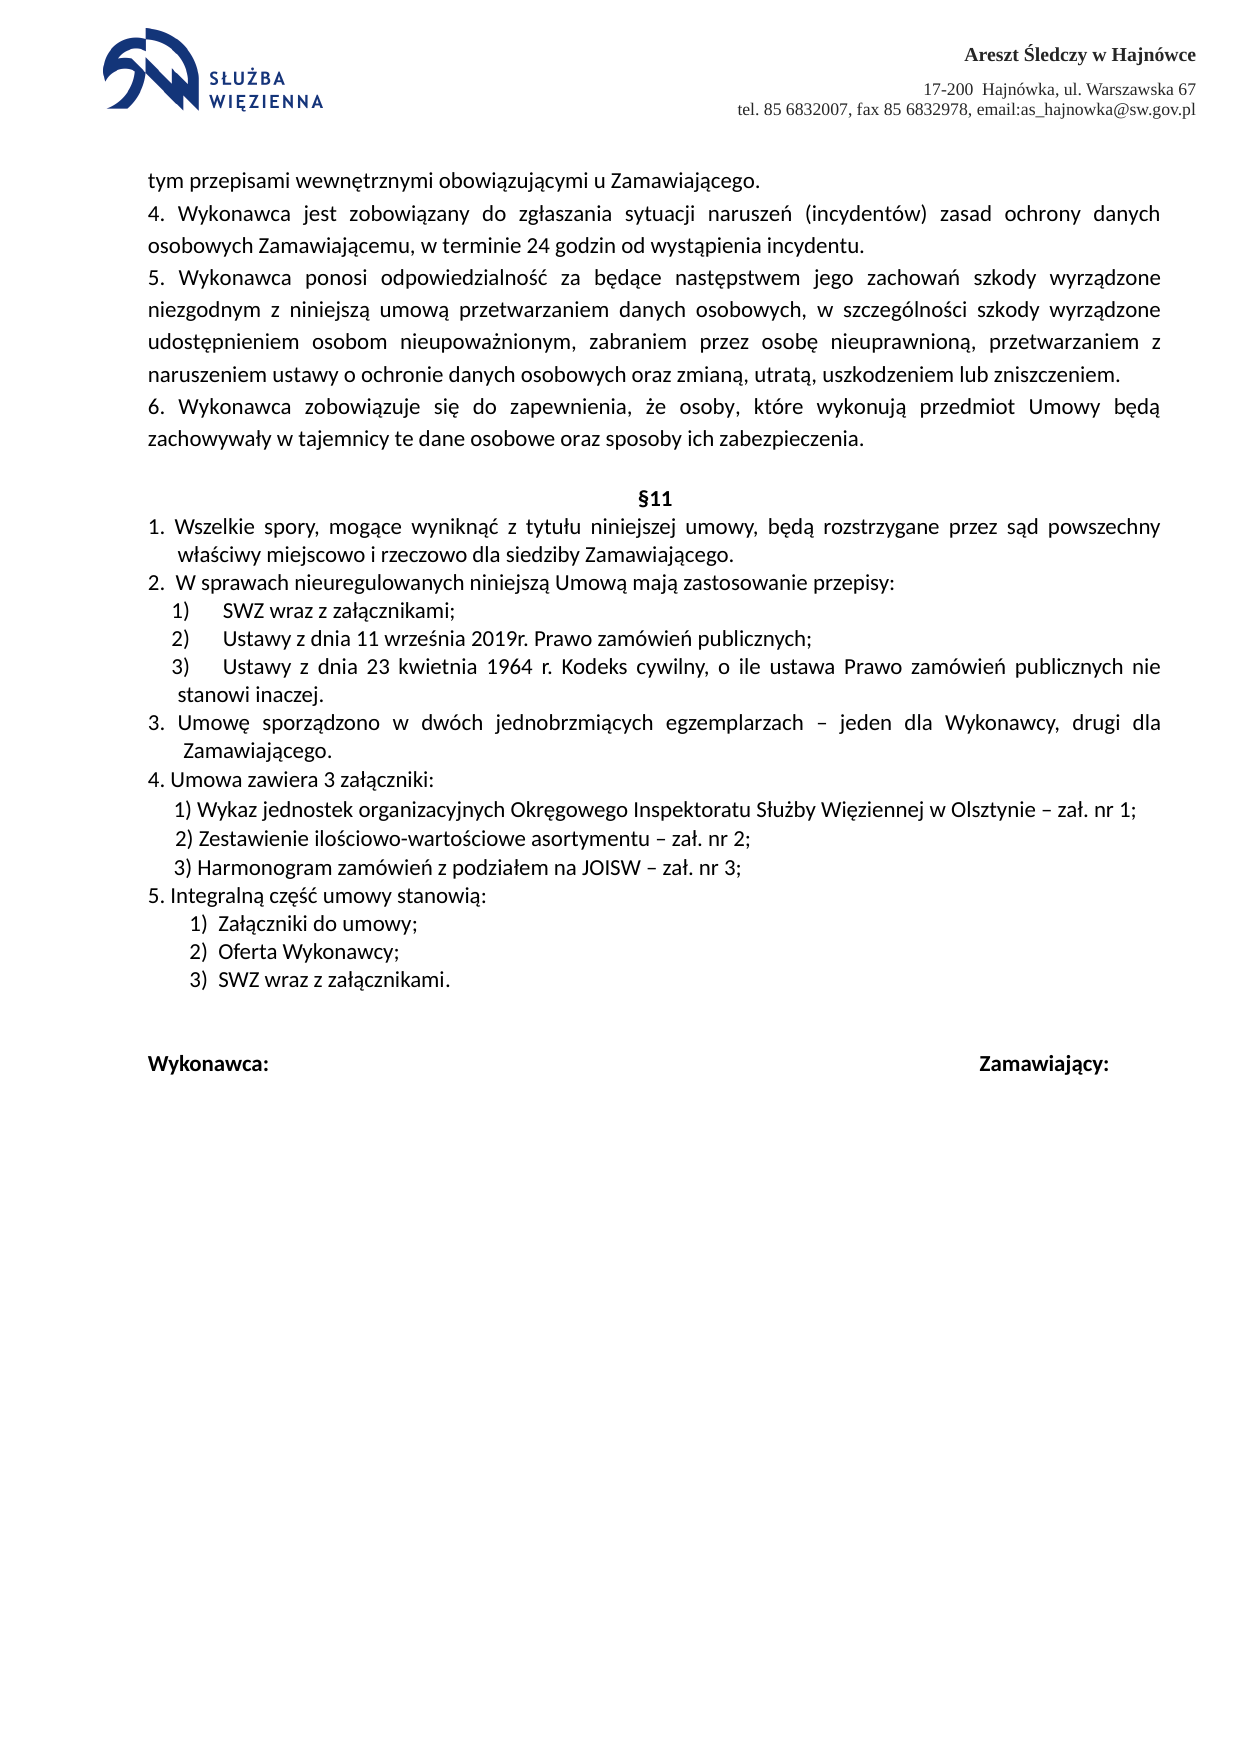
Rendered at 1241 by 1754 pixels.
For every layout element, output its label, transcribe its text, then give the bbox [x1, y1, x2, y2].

picture [103, 28, 323, 112]
text 4. Wykonawca jest zobowiązany do zgłaszania sytuacji naruszeń (incydentów) zasad ochrony danych osobowych Zamawiającemu, w terminie 24 godzin od wystąpienia incydentu. [148, 199, 1162, 259]
list Ustawy z dnia 11 września 2019r. Prawo zamówień publicznych; [171, 624, 1162, 652]
text 1) Załączniki do umowy; [148, 909, 1162, 937]
text Wykonawca: Zamawiający: [148, 1049, 1162, 1077]
text 2) Oferta Wykonawcy; [189, 937, 1162, 965]
text 2) Zestawienie ilościowo-wartościowe asortymentu – zał. nr 2; [148, 823, 1161, 852]
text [148, 167, 1162, 194]
text 2. W sprawach nieuregulowanych niniejszą Umową mają zastosowanie przepisy: [148, 568, 1162, 596]
text 1) Wykaz jednostek organizacyjnych Okręgowego Inspektoratu Służby Więziennej w Olsztynie – zał. nr 1; [148, 794, 1161, 823]
text 1. Wszelkie spory, mogące wyniknąć z tytułu niniejszej umowy, będą rozstrzygane przez sąd powszechny właściwy miejscowo i rzeczowo dla siedziby Zamawiającego. [148, 512, 1162, 568]
text 3) SWZ wraz z załącznikami. [148, 965, 1162, 993]
text 6. Wykonawca zobowiązuje się do zapewnienia, że osoby, które wykonują przedmiot Umowy będą zachowywały w tajemnicy te dane osobowe oraz sposoby ich zabezpieczenia. [148, 392, 1162, 452]
text 5. Wykonawca ponosi odpowiedzialność za będące następstwem jego zachowań szkody wyrządzone niezgodnym z niniejszą umową przetwarzaniem danych osobowych, w szczególności szkody wyrządzone udostępnieniem osobom nieupoważnionym, zabraniem przez osobę nieuprawnioną, przetwarzaniem z naruszeniem ustawy o ochronie danych osobowych oraz zmianą, utratą, uszkodzeniem lub zniszczeniem. [148, 263, 1162, 388]
text 4. Umowa zawiera 3 załączniki: [148, 764, 1161, 794]
text 3. Umowę sporządzono w dwóch jednobrzmiących egzemplarzach – jeden dla Wykonawcy, drugi dla Zamawiającego. [148, 708, 1162, 764]
list SWZ wraz z załącznikami; [171, 596, 1162, 624]
text 5. Integralną część umowy stanowią: [148, 881, 1162, 909]
list Ustawy z dnia 23 kwietnia 1964 r. Kodeks cywilny, o ile ustawa Prawo zamówień publicznych nie stanowi inaczej. [171, 652, 1162, 708]
text 3) Harmonogram zamówień z podziałem na JOISW – zał. nr 3; [148, 852, 1162, 881]
text §11 [148, 484, 1162, 512]
